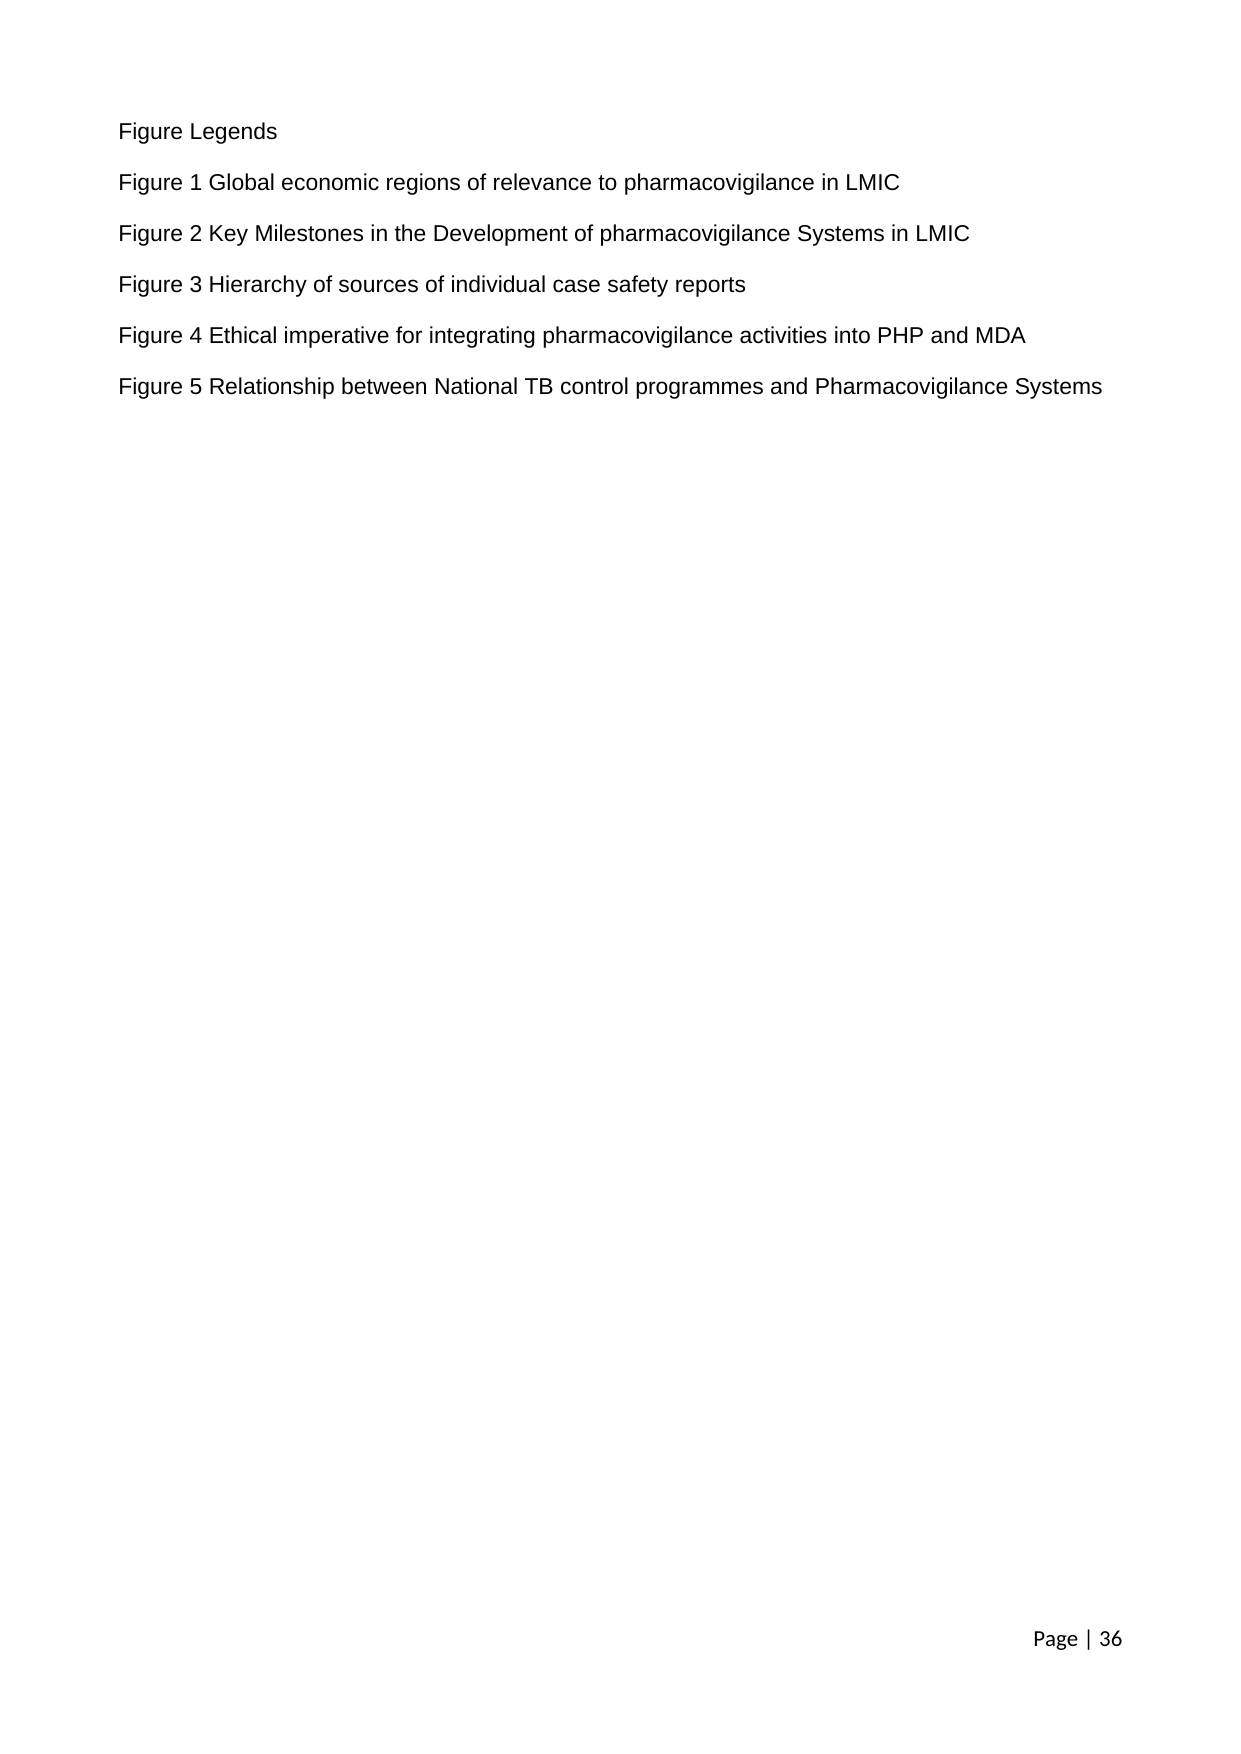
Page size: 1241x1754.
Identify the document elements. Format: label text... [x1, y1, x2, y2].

text Figure Legends [118, 118, 1122, 144]
text Figure 1 Global economic regions of relevance to pharmacovigilance in LMIC [118, 169, 1122, 196]
text Figure 4 Ethical imperative for integrating pharmacovigilance activities into PHP and MDA [118, 322, 1122, 349]
text Figure 5 Relationship between National TB control programmes and Pharmacovigilance Systems [118, 373, 1122, 400]
text Figure 3 Hierarchy of sources of individual case safety reports [118, 271, 1122, 298]
text Figure 2 Key Milestones in the Development of pharmacovigilance Systems in LMIC [118, 220, 1122, 247]
